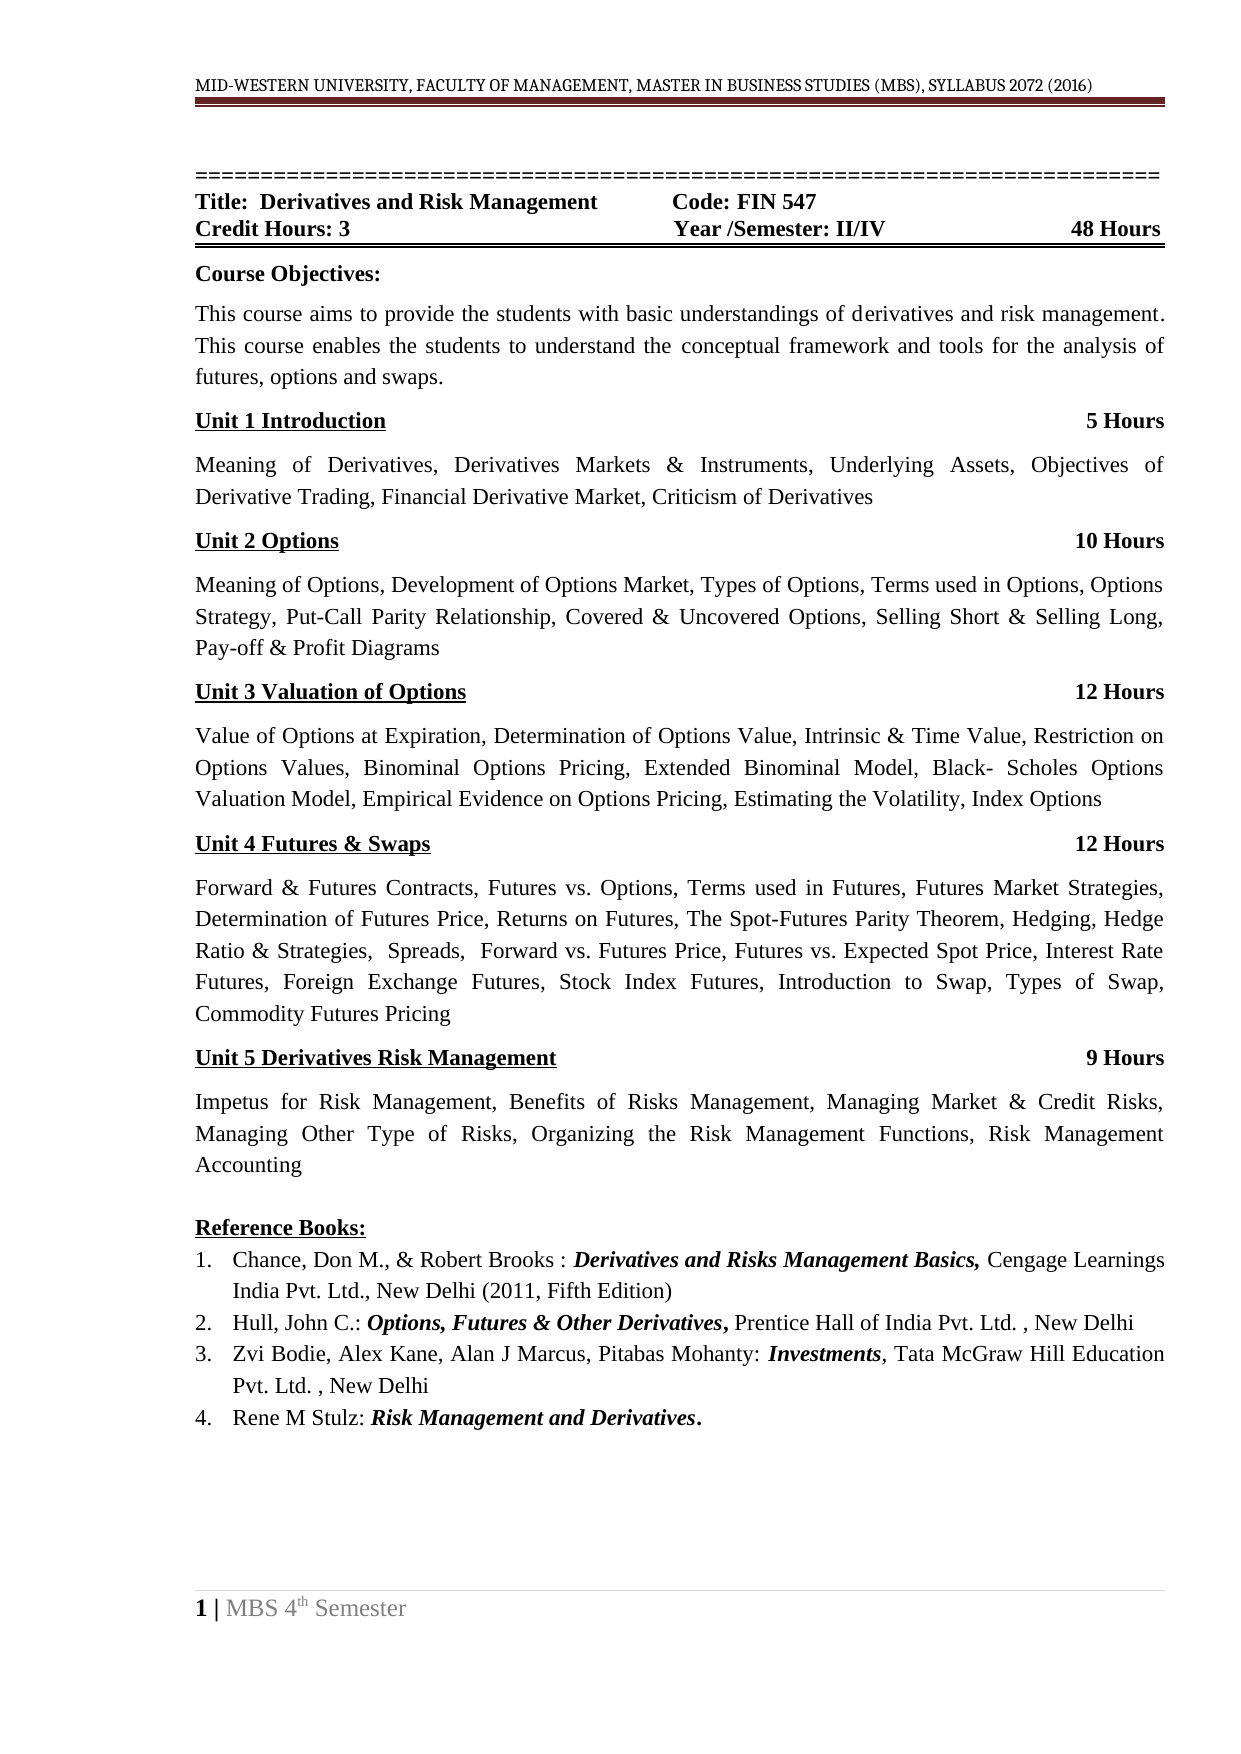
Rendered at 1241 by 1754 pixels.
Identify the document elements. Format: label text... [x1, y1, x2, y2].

text Meaning of Derivatives, Derivatives Markets & Instruments, Underlying Assets, Objectives of Derivative Trading, Financial Derivative Market, Criticism of Derivatives [195, 451, 1165, 509]
text Unit 3 Valuation of Options 12 Hours [195, 678, 1165, 705]
text Unit 2 Options 10 Hours [195, 527, 1165, 553]
text Meaning of Options, Development of Options Market, Types of Options, Terms used in Options, Options Strategy, Put-Call Parity Relationship, Covered & Uncovered Options, Selling Short & Selling Long, Pay-off & Profit Diagrams [195, 571, 1165, 661]
text This course aims to provide the students with basic understandings of derivatives and risk management. This course enables the students to understand the conceptual framework and tools for the analysis of futures, options and swaps. [195, 300, 1165, 390]
list Zvi Bodie, Alex Kane, Alan J Marcus, Pitabas Mohanty: Investments, Tata McGraw Hill Education Pvt. Ltd. , New Delhi [195, 1341, 1165, 1398]
text Impetus for Risk Management, Benefits of Risks Management, Managing Market & Credit Risks, Managing Other Type of Risks, Organizing the Risk Management Functions, Risk Management Accounting [195, 1088, 1165, 1177]
list Hull, John C.: Options, Futures & Other Derivatives, Prentice Hall of India Pvt. Ltd. , New Delhi [195, 1309, 1165, 1335]
text Credit Hours: 3 Year /Semester: II/IV 48 Hours [195, 215, 1165, 243]
list Chance, Don M., & Robert Brooks : Derivatives and Risks Management Basics, Cengage Learnings India Pvt. Ltd., New Delhi (2011, Fifth Edition) [195, 1246, 1165, 1304]
text Unit 4 Futures & Swaps 12 Hours [195, 829, 1165, 856]
text Unit 5 Derivatives Risk Management 9 Hours [195, 1044, 1165, 1070]
text Unit 1 Introduction 5 Hours [195, 407, 1165, 434]
subtitle Reference Books: [195, 1214, 1165, 1241]
text Value of Options at Expiration, Determination of Options Value, Intrinsic & Time Value, Restriction on Options Values, Binominal Options Pricing, Extended Binominal Model, Black- Scholes Options Valuation Model, Empirical Evidence on Options Pricing, Estimating the Volatility, Index Options [195, 722, 1165, 812]
text Course Objectives: [195, 260, 1165, 287]
list Rene M Stulz: Risk Management and Derivatives. [195, 1404, 1165, 1430]
text ==========================================================================Title: Derivatives and Risk Management Code: FIN 547 [195, 162, 1165, 215]
text Forward & Futures Contracts, Futures vs. Options, Terms used in Futures, Futures Market Strategies, Determination of Futures Price, Returns on Futures, The Spot-Futures Parity Theorem, Hedging, Hedge Ratio & Strategies, Spreads, Forward vs. Futures Price, Futures vs. Expected Spot Price, Interest Rate Futures, Foreign Exchange Futures, Stock Index Futures, Introduction to Swap, Types of Swap, Commodity Futures Pricing [195, 874, 1165, 1026]
